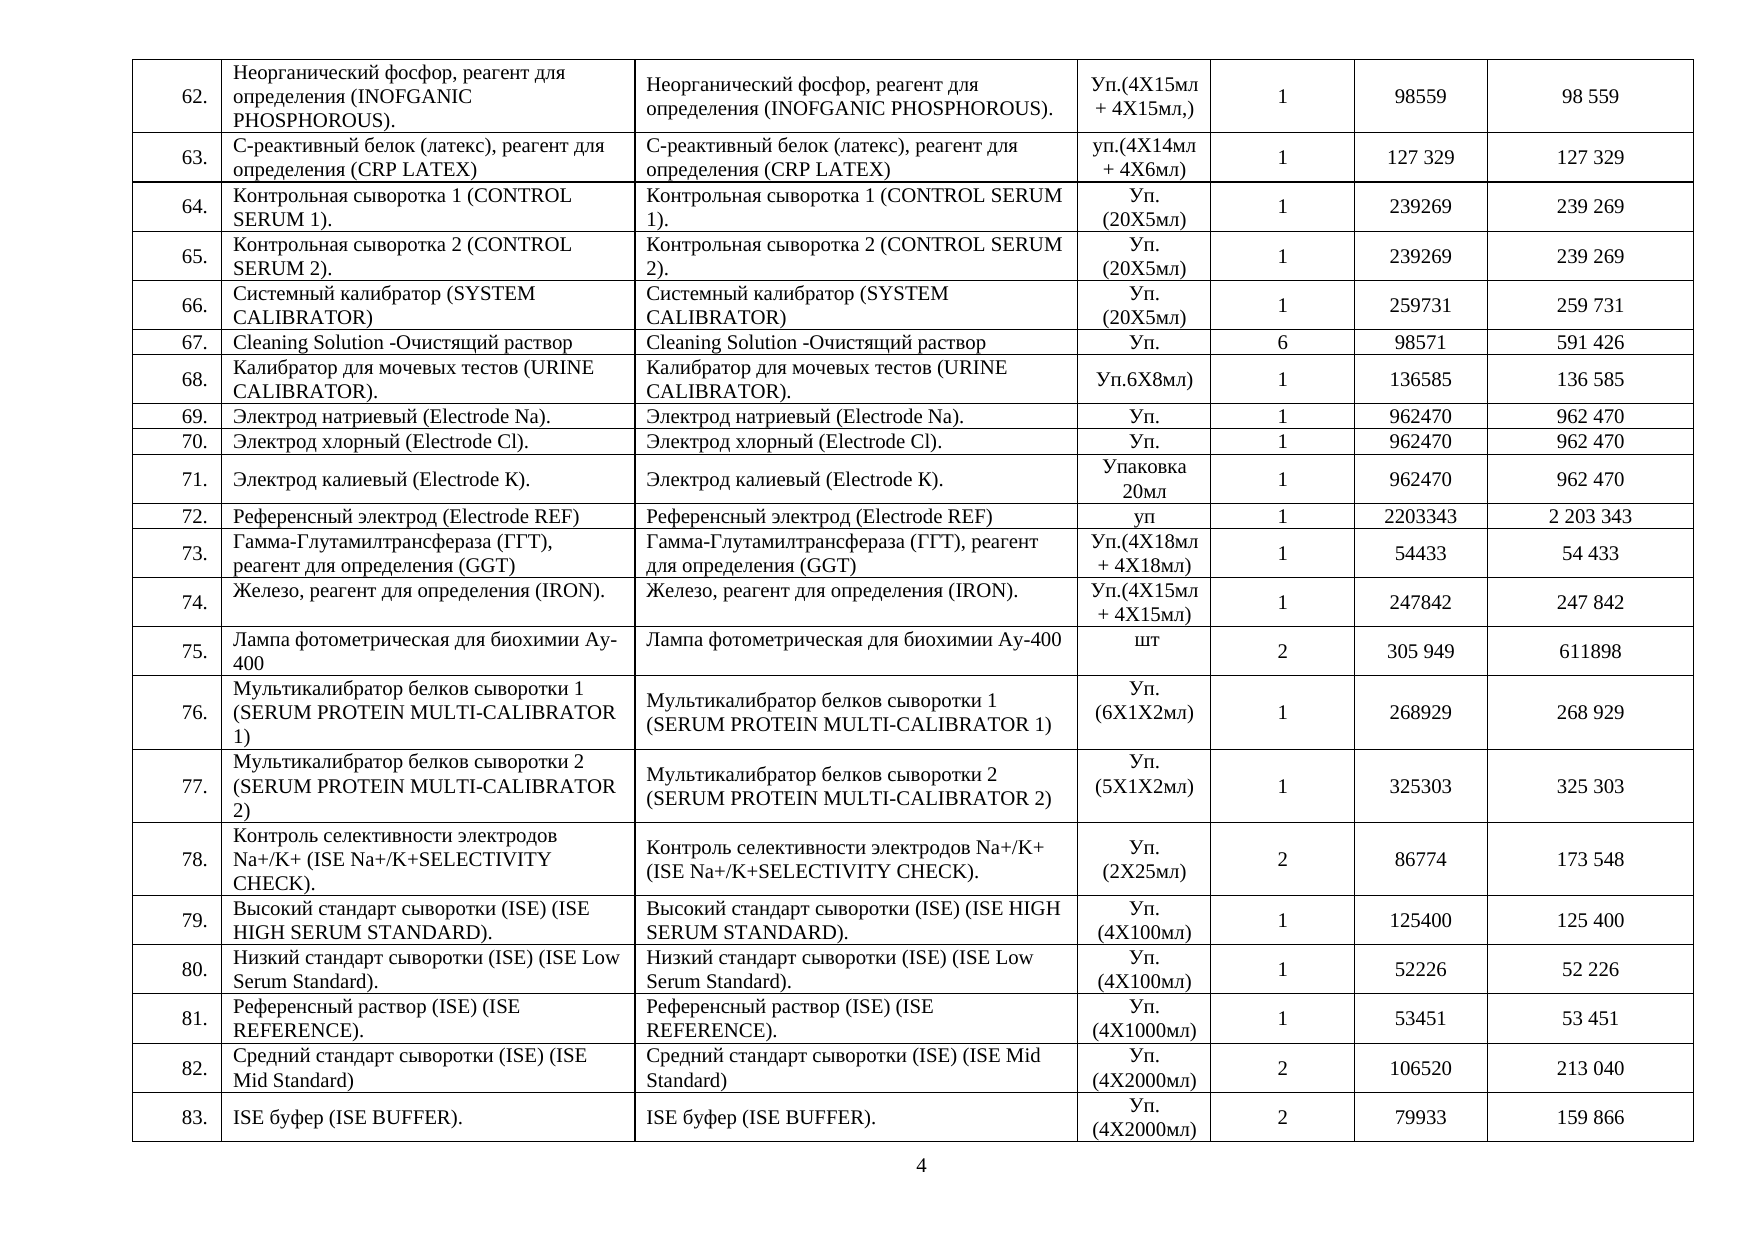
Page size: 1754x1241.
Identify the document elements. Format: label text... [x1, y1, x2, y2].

table_cell 239269 [1355, 232, 1487, 280]
table_cell 6 [1211, 330, 1354, 354]
table_cell Высокий стандарт сыворотки (ISE) (ISE HIGH SERUM STANDARD). [636, 896, 1077, 944]
table_cell 2 [1211, 823, 1354, 895]
table_cell Контрольная сыворотка 1 (CONTROL SERUM 1). [222, 183, 634, 231]
table_cell Уп.(4X1000мл) [1078, 994, 1210, 1042]
table_cell Электрод хлорный (Electrode Cl). [222, 429, 634, 453]
table_cell Низкий стандарт сыворотки (ISE) (ISE Low Serum Standard). [636, 945, 1077, 993]
table_cell 1 [1211, 429, 1354, 453]
table_cell Cleaning Solution -Очистящий раствор [636, 330, 1077, 354]
table_cell 86774 [1355, 823, 1487, 895]
table_cell [133, 945, 221, 993]
table_cell 2 [1211, 1044, 1354, 1092]
table_cell Контрольная сыворотка 1 (CONTROL SERUM 1). [636, 183, 1077, 231]
table_cell 962470 [1355, 429, 1487, 453]
table_cell Неорганический фосфор, реагент для определения (INOFGANIC PHOSPHOROUS). [222, 60, 634, 132]
table_cell 1 [1211, 750, 1354, 822]
table_cell [133, 281, 221, 329]
table_cell Гамма-Глутамилтрансфераза (ГГТ), реагент для определения (GGT) [222, 529, 634, 577]
table_cell 125400 [1355, 896, 1487, 944]
table_cell [133, 232, 221, 280]
table_cell [133, 60, 221, 132]
table_cell Электрод хлорный (Electrode Cl). [636, 429, 1077, 453]
table_cell 1 [1211, 232, 1354, 280]
table_cell 1 [1211, 578, 1354, 626]
table_cell Уп.(4X100мл) [1078, 945, 1210, 993]
table_cell 247 842 [1488, 578, 1693, 626]
table_cell Уп.(20X5мл) [1078, 232, 1210, 280]
table_cell 136 585 [1488, 355, 1693, 403]
table_cell [133, 330, 221, 354]
table_cell 962 470 [1488, 455, 1693, 503]
table_cell 1 [1211, 281, 1354, 329]
table_cell 1 [1211, 529, 1354, 577]
table_cell 962470 [1355, 404, 1487, 428]
table_cell 127 329 [1488, 133, 1693, 181]
table_cell Уп.(4X2000мл) [1078, 1044, 1210, 1092]
table_cell Высокий стандарт сыворотки (ISE) (ISE HIGH SERUM STANDARD). [222, 896, 634, 944]
table_cell 98559 [1355, 60, 1487, 132]
table_cell Уп.(6X1Х2мл) [1078, 676, 1210, 748]
table_cell 1 [1211, 896, 1354, 944]
table_cell [133, 578, 221, 626]
table_cell Контроль селективности электродов Na+/K+ (ISE Na+/K+SELECTIVITY CHECK). [636, 823, 1077, 895]
table_cell Лампа фотометрическая для биохимии Ау-400 [636, 627, 1077, 675]
table_cell Референсный раствор (ISE) (ISE REFERENCE). [222, 994, 634, 1042]
table_cell Средний стандарт сыворотки (ISE) (ISE Mid Standard) [636, 1044, 1077, 1092]
table_cell 247842 [1355, 578, 1487, 626]
table_cell 239269 [1355, 183, 1487, 231]
table_cell Системный калибратор (SYSTEM CALIBRATOR) [636, 281, 1077, 329]
table_cell 259 731 [1488, 281, 1693, 329]
table_cell Электрод натриевый (Electrode Na). [636, 404, 1077, 428]
table_cell 1 [1211, 60, 1354, 132]
table_cell 54433 [1355, 529, 1487, 577]
table_cell 2 [1211, 1093, 1354, 1141]
table_cell 136585 [1355, 355, 1487, 403]
table_cell 53 451 [1488, 994, 1693, 1042]
table_cell 52 226 [1488, 945, 1693, 993]
table_cell 1 [1211, 994, 1354, 1042]
table_cell 79933 [1355, 1093, 1487, 1141]
table_cell [133, 1093, 221, 1141]
table_cell 325303 [1355, 750, 1487, 822]
table_cell 98 559 [1488, 60, 1693, 132]
table_cell 1 [1211, 504, 1354, 528]
table_cell [133, 676, 221, 748]
table_cell [133, 994, 221, 1042]
table_cell 1 [1211, 355, 1354, 403]
table_cell 1 [1211, 183, 1354, 231]
table_cell 268929 [1355, 676, 1487, 748]
table_cell [133, 896, 221, 944]
table_cell [133, 355, 221, 403]
table_cell [133, 183, 221, 231]
table_cell Мультикалибратор белков сыворотки 2 (SERUM PROTEIN MULTI-CALIBRATOR 2) [222, 750, 634, 822]
table_cell Мультикалибратор белков сыворотки 1 (SERUM PROTEIN MULTI-CALIBRATOR 1) [222, 676, 634, 748]
table_cell 239 269 [1488, 232, 1693, 280]
table_cell [133, 429, 221, 453]
table_cell Уп.(4X18мл + 4X18мл) [1078, 529, 1210, 577]
table_cell Калибратор для мочевых тестов (URINE CALIBRATOR). [636, 355, 1077, 403]
table_cell Уп.(4X15мл + 4X15мл,) [1078, 60, 1210, 132]
table_cell 1 [1211, 455, 1354, 503]
table_cell 305 949 [1355, 627, 1487, 675]
table_cell 127 329 [1355, 133, 1487, 181]
table_cell уп [1078, 504, 1210, 528]
table_cell 1 [1211, 945, 1354, 993]
table_cell [133, 504, 221, 528]
table_cell 54 433 [1488, 529, 1693, 577]
table_cell ISE буфер (ISE BUFFER). [222, 1093, 634, 1141]
table_cell Системный калибратор (SYSTEM CALIBRATOR) [222, 281, 634, 329]
table_cell Уп. [1078, 404, 1210, 428]
table_cell Мультикалибратор белков сыворотки 2 (SERUM PROTEIN MULTI-CALIBRATOR 2) [636, 750, 1077, 822]
table_cell [133, 133, 221, 181]
table_cell [133, 823, 221, 895]
table_cell Средний стандарт сыворотки (ISE) (ISE Mid Standard) [222, 1044, 634, 1092]
table_cell Электрод натриевый (Electrode Na). [222, 404, 634, 428]
table_cell Уп.(5X1Х2мл) [1078, 750, 1210, 822]
table_cell С-реактивный белок (латекс), реагент для определения (CRP LATEX) [222, 133, 634, 181]
table_cell Уп. [1078, 429, 1210, 453]
table_cell Референсный электрод (Electrode REF) [636, 504, 1077, 528]
table_cell Уп. [1078, 330, 1210, 354]
table_cell 962 470 [1488, 404, 1693, 428]
table_cell Контроль селективности электродов Na+/K+ (ISE Na+/K+SELECTIVITY CHECK). [222, 823, 634, 895]
table_cell 53451 [1355, 994, 1487, 1042]
table_cell 962470 [1355, 455, 1487, 503]
table_cell Уп.(4X15мл + 4X15мл) [1078, 578, 1210, 626]
table_cell шт [1078, 627, 1210, 675]
table_cell Контрольная сыворотка 2 (CONTROL SERUM 2). [636, 232, 1077, 280]
table_cell 173 548 [1488, 823, 1693, 895]
table_cell Лампа фотометрическая для биохимии Ау-400 [222, 627, 634, 675]
table_cell 325 303 [1488, 750, 1693, 822]
table_cell 259731 [1355, 281, 1487, 329]
table_cell Железо, реагент для определения (IRON). [222, 578, 634, 626]
table_cell Мультикалибратор белков сыворотки 1 (SERUM PROTEIN MULTI-CALIBRATOR 1) [636, 676, 1077, 748]
table_cell [133, 750, 221, 822]
table_cell 2 203 343 [1488, 504, 1693, 528]
table_cell 962 470 [1488, 429, 1693, 453]
table_cell Железо, реагент для определения (IRON). [636, 578, 1077, 626]
table_cell Низкий стандарт сыворотки (ISE) (ISE Low Serum Standard). [222, 945, 634, 993]
table_cell 125 400 [1488, 896, 1693, 944]
table_cell [133, 529, 221, 577]
table_cell Неорганический фосфор, реагент для определения (INOFGANIC PHOSPHOROUS). [636, 60, 1077, 132]
table_cell 98571 [1355, 330, 1487, 354]
table_cell 239 269 [1488, 183, 1693, 231]
table_cell Гамма-Глутамилтрансфераза (ГГТ), реагент для определения (GGT) [636, 529, 1077, 577]
table_cell Референсный электрод (Electrode REF) [222, 504, 634, 528]
table_cell 611898 [1488, 627, 1693, 675]
table_cell 52226 [1355, 945, 1487, 993]
table_cell Cleaning Solution -Очистящий раствор [222, 330, 634, 354]
table_cell 2203343 [1355, 504, 1487, 528]
table_cell Электрод калиевый (Electrode К). [636, 455, 1077, 503]
table_cell 2 [1211, 627, 1354, 675]
table_cell ISE буфер (ISE BUFFER). [636, 1093, 1077, 1141]
table_cell [133, 1044, 221, 1092]
table_cell 268 929 [1488, 676, 1693, 748]
table_cell Референсный раствор (ISE) (ISE REFERENCE). [636, 994, 1077, 1042]
table_cell Уп.(4X100мл) [1078, 896, 1210, 944]
table_cell 213 040 [1488, 1044, 1693, 1092]
table_cell 159 866 [1488, 1093, 1693, 1141]
table_cell [133, 404, 221, 428]
table_cell Уп.(2X25мл) [1078, 823, 1210, 895]
table_cell 591 426 [1488, 330, 1693, 354]
table_cell С-реактивный белок (латекс), реагент для определения (CRP LATEX) [636, 133, 1077, 181]
table_cell 106520 [1355, 1044, 1487, 1092]
table_cell уп.(4X14мл + 4X6мл) [1078, 133, 1210, 181]
table_cell Уп.(20X5мл) [1078, 281, 1210, 329]
table_cell 1 [1211, 404, 1354, 428]
table_cell Калибратор для мочевых тестов (URINE CALIBRATOR). [222, 355, 634, 403]
table_cell Уп.(4X2000мл) [1078, 1093, 1210, 1141]
table_cell 1 [1211, 133, 1354, 181]
table_cell Контрольная сыворотка 2 (CONTROL SERUM 2). [222, 232, 634, 280]
table_cell Упаковка 20мл [1078, 455, 1210, 503]
table_cell [133, 627, 221, 675]
table_cell [133, 455, 221, 503]
table_cell 1 [1211, 676, 1354, 748]
table_cell Уп.6Х8мл) [1078, 355, 1210, 403]
table_cell Уп.(20X5мл) [1078, 183, 1210, 231]
table_cell Электрод калиевый (Electrode К). [222, 455, 634, 503]
